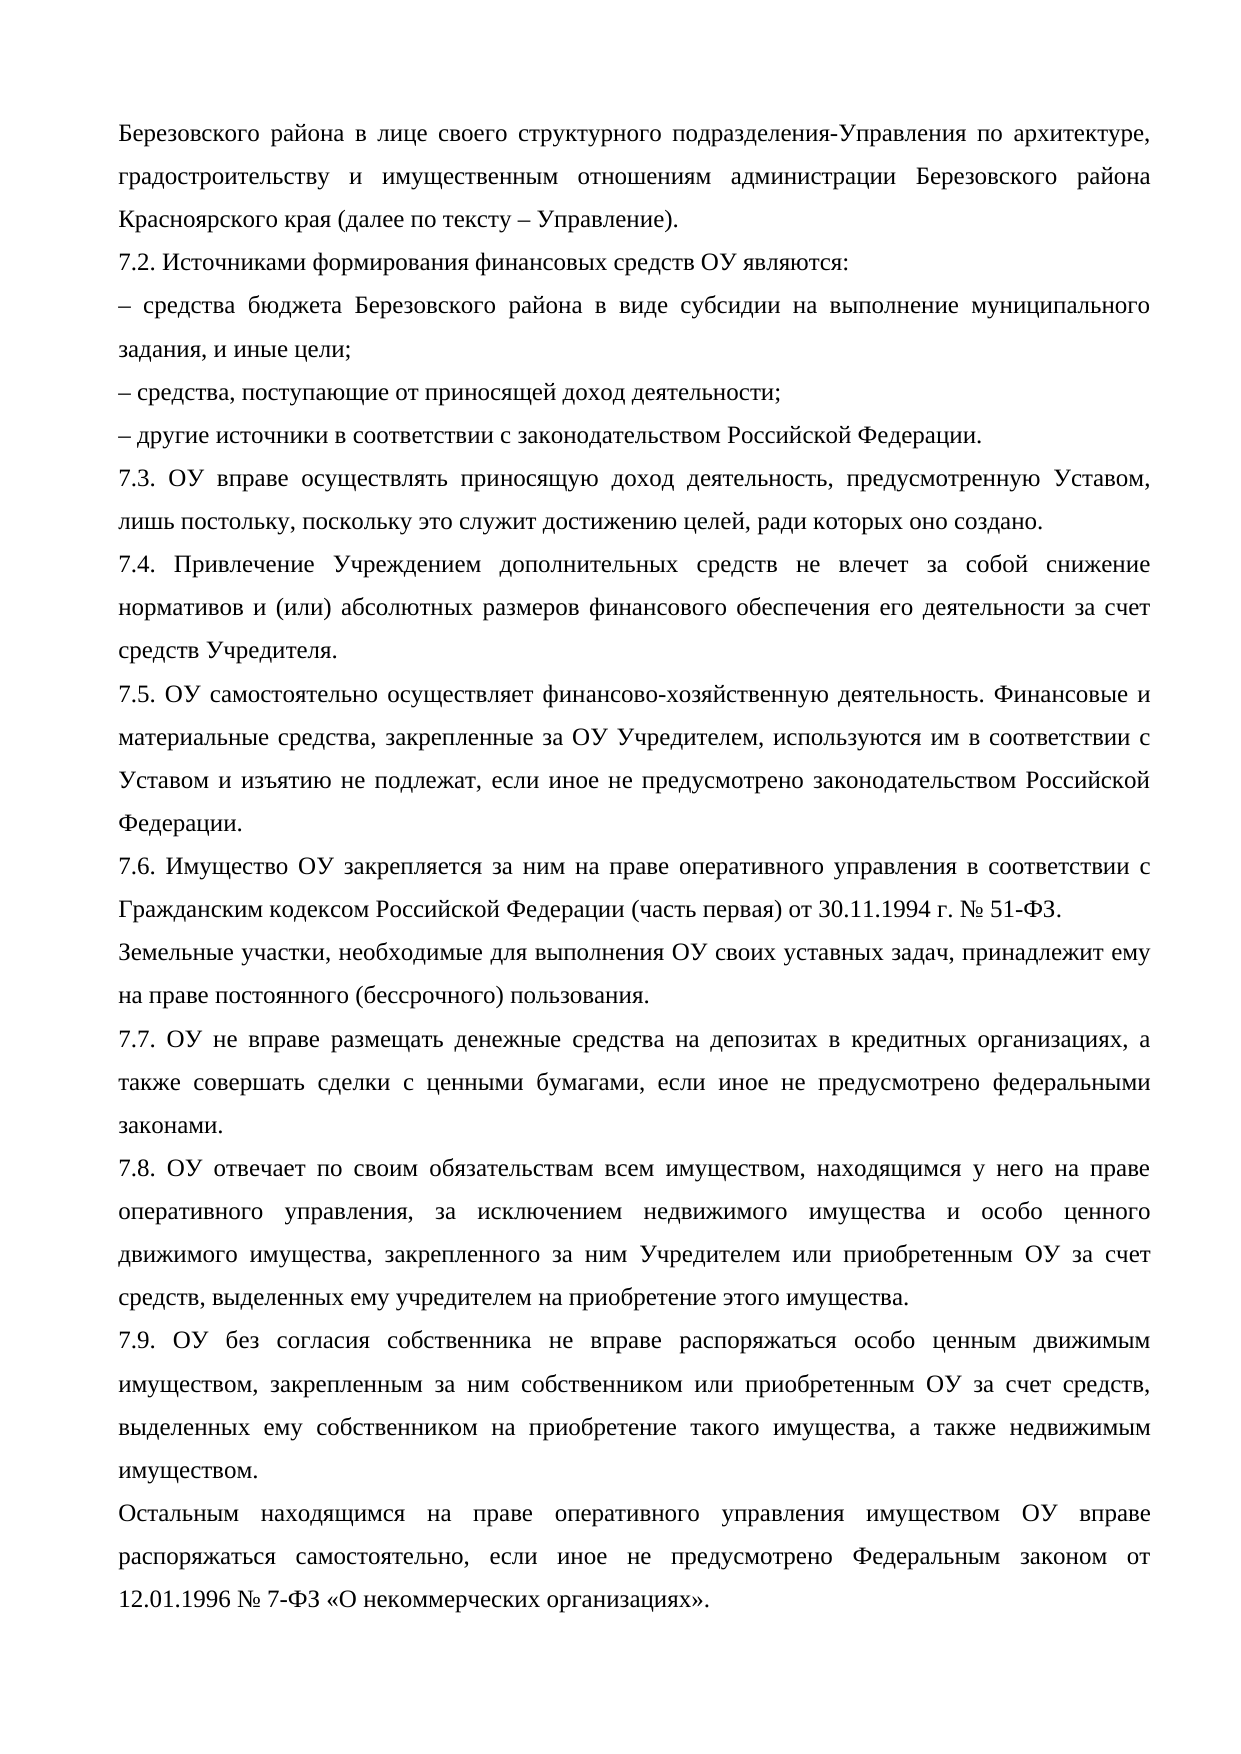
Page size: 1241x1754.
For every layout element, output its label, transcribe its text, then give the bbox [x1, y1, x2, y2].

text 7.2. Источниками формирования финансовых средств ОУ являются: [118, 247, 1152, 276]
text Остальным находящимся на праве оперативного управления имуществом ОУ вправе распоряжаться самостоятельно, если иное не предусмотрено Федеральным законом от 12.01.1996 № 7-ФЗ «О некоммерческих организациях». [118, 1498, 1152, 1613]
text 7.6. Имущество ОУ закрепляется за ним на праве оперативного управления в соответствии с Гражданским кодексом Российской Федерации (часть первая) от 30.11.1994 г. № 51-ФЗ. [118, 851, 1152, 923]
text 7.9. ОУ без согласия собственника не вправе распоряжаться особо ценным движимым имуществом, закрепленным за ним собственником или приобретенным ОУ за счет средств, выделенных ему собственником на приобретение такого имущества, а также недвижимым имуществом. [118, 1326, 1152, 1484]
text Земельные участки, необходимые для выполнения ОУ своих уставных задач, принадлежит ему на праве постоянного (бессрочного) пользования. [118, 937, 1152, 1009]
text 7.4. Привлечение Учреждением дополнительных средств не влечет за собой снижение нормативов и (или) абсолютных размеров финансового обеспечения его деятельности за счет средств Учредителя. [118, 549, 1152, 664]
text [118, 118, 1152, 233]
text – средства бюджета Березовского района в виде субсидии на выполнение муниципального задания, и иные цели; [118, 291, 1152, 362]
text – средства, поступающие от приносящей доход деятельности; [118, 377, 1152, 406]
text 7.7. ОУ не вправе размещать денежные средства на депозитах в кредитных организациях, а также совершать сделки с ценными бумагами, если иное не предусмотрено федеральными законами. [118, 1024, 1152, 1139]
text 7.5. ОУ самостоятельно осуществляет финансово-хозяйственную деятельность. Финансовые и материальные средства, закрепленные за ОУ Учредителем, используются им в соответствии с Уставом и изъятию не подлежат, если иное не предусмотрено законодательством Российской Федерации. [118, 679, 1152, 837]
text 7.8. ОУ отвечает по своим обязательствам всем имуществом, находящимся у него на праве оперативного управления, за исключением недвижимого имущества и особо ценного движимого имущества, закрепленного за ним Учредителем или приобретенным ОУ за счет средств, выделенных ему учредителем на приобретение этого имущества. [118, 1153, 1152, 1311]
text – другие источники в соответствии с законодательством Российской Федерации. [118, 420, 1152, 449]
text 7.3. ОУ вправе осуществлять приносящую доход деятельность, предусмотренную Уставом, лишь постольку, поскольку это служит достижению целей, ради которых оно создано. [118, 463, 1152, 535]
